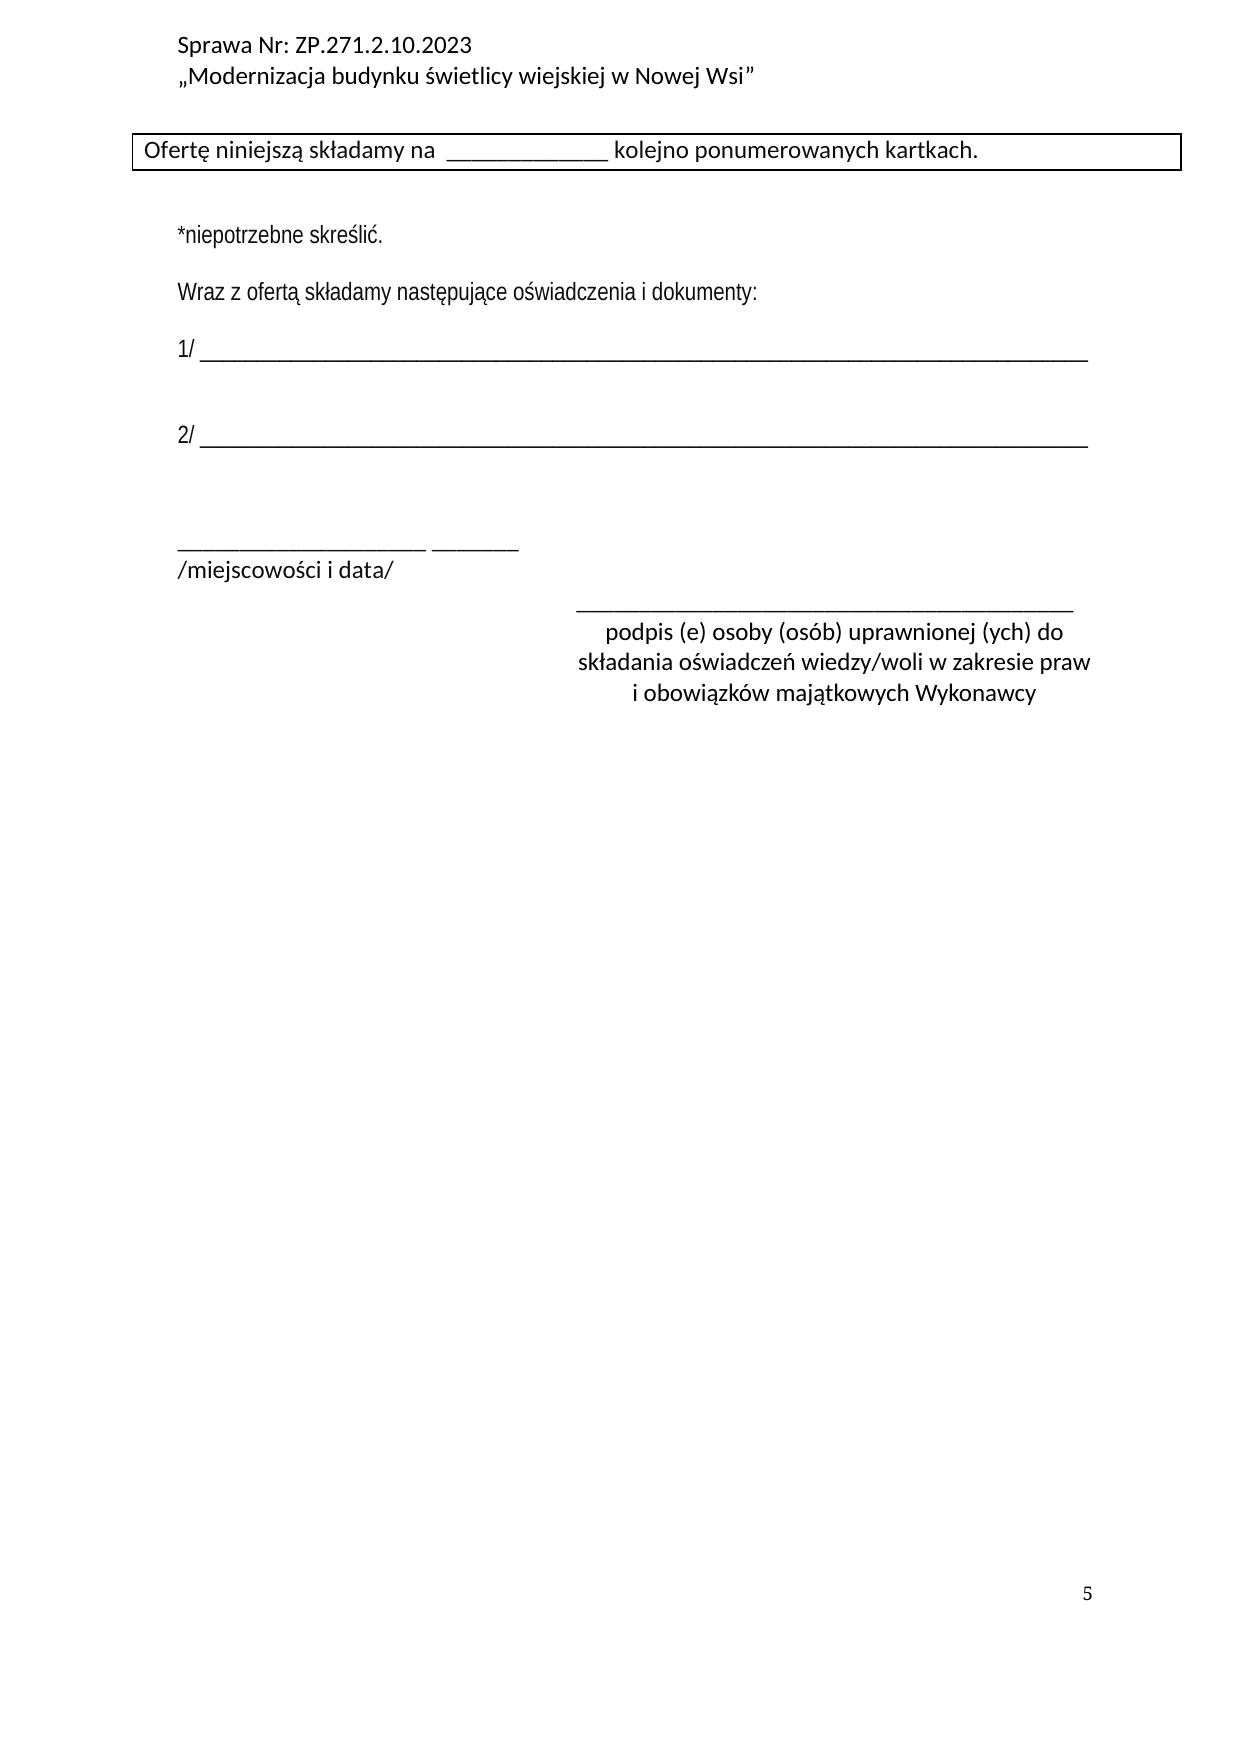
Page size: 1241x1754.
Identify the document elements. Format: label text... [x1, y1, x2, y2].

text /miejscowości i data/ [177, 555, 1093, 585]
text 1/ ______________________________________________________________________________ [177, 334, 1093, 363]
text podpis (e) osoby (osób) uprawnionej (ych) do składania oświadczeń wiedzy/woli w zakresie praw i obowiązków majątkowych Wykonawcy [576, 616, 1093, 707]
text ____________________ _______ [177, 524, 1093, 555]
text *niepotrzebne skreślić. [177, 220, 1093, 248]
text ________________________________________ [576, 585, 1093, 616]
text Wraz z ofertą składamy następujące oświadczenia i dokumenty: [177, 277, 1093, 306]
text 2/ ______________________________________________________________________________ [177, 420, 1093, 449]
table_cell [133, 135, 1180, 169]
